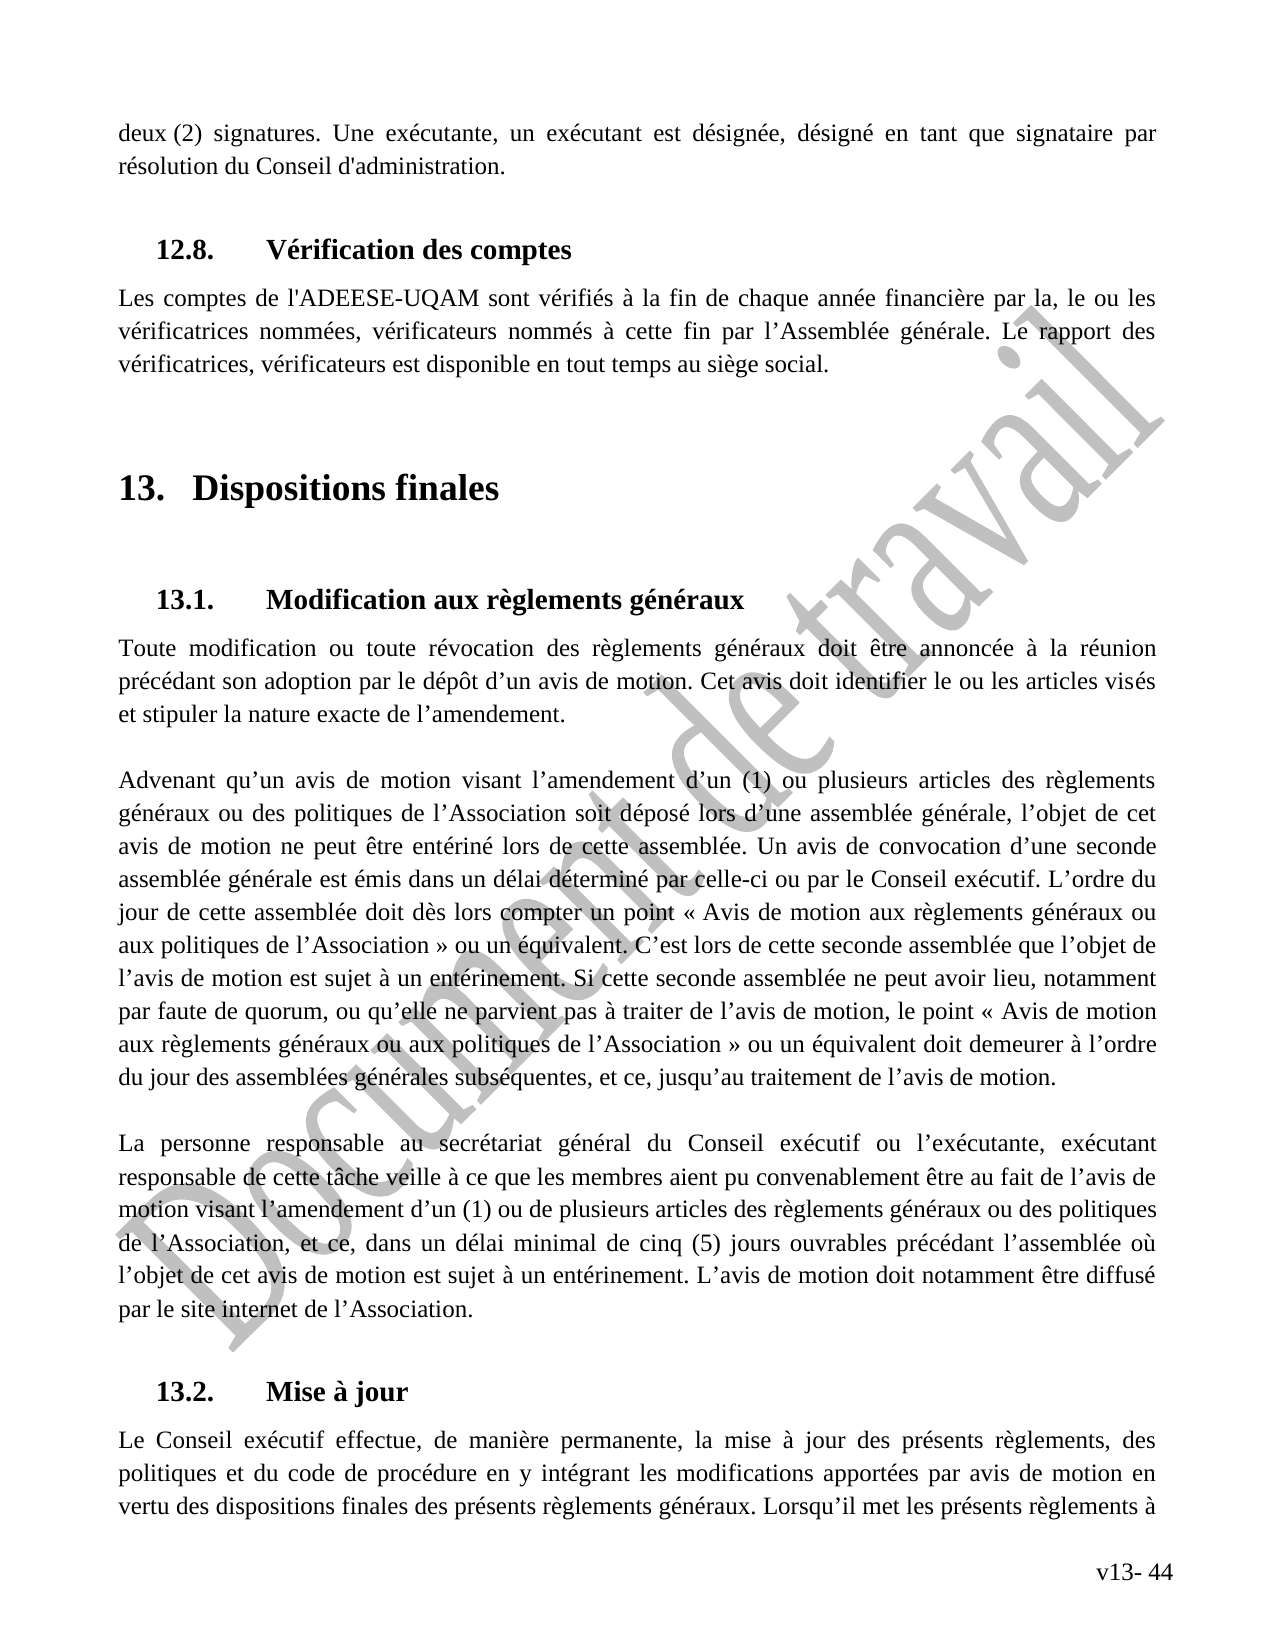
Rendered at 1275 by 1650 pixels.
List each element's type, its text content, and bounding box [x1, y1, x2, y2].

subtitle Vérification des comptes [156, 547, 1157, 581]
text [118, 1444, 1157, 1506]
text Toute modification ou toute révocation des règlements généraux doit être annoncée à la réunion précédant son adoption par le dépôt d’un avis de motion. Cet avis doit identifier le ou les articles visés et stipuler la nature exacte de l’amendement. [118, 948, 1157, 1043]
subtitle Signataires et contrats [156, 118, 1157, 152]
subtitle Dispositions finales [118, 780, 1157, 823]
text Tout contrat, convention ou entente doit être signé par la personne responsable à la coordination et la personne responsable aux affaires financières et administratives. Toute signature de contrat ou entente de service est précédée par une résolution adoptée par l’instance habilitée à le faire. [118, 169, 1157, 264]
text Toutes, tous les signataires du compte bancaire de l’Association sont des exécutantes, exécutants. La personne responsable aux affaires financières et administratives du Conseil exécutif est obligatoirement une, un des signataires du compte bancaire de l’Association. Il y a trois (3) signataires pour le compte bancaire de l’Association et l’émission des chèques ou les retraits au comptoir nécessitent au moins deux (2) signatures. Une exécutante, un exécutant est désignée, désigné en tant que signataire par résolution du Conseil d'administration. [118, 301, 1157, 495]
text Advenant qu’un avis de motion visant l’amendement d’un (1) ou plusieurs articles des règlements généraux ou des politiques de l’Association soit déposé lors d’une assemblée générale, l’objet de cet avis de motion ne peut être entériné lors de cette assemblée. Un avis de convocation d’une seconde assemblée générale est émis dans un délai déterminé par celle-ci ou par le Conseil exécutif. L’ordre du jour de cette assemblée doit dès lors compter un point « Avis de motion aux règlements généraux ou aux politiques de l’Association » ou un équivalent. C’est lors de cette seconde assemblée que l’objet de l’avis de motion est sujet à un entérinement. Si cette seconde assemblée ne peut avoir lieu, notamment par faute de quorum, ou qu’elle ne parvient pas à traiter de l’avis de motion, le point « Avis de motion aux règlements généraux ou aux politiques de l’Association » ou un équivalent doit demeurer à l’ordre du jour des assemblées générales subséquentes, et ce, jusqu’au traitement de l’avis de motion. [118, 1081, 1157, 1406]
text Les comptes de l'ADEESE-UQAM sont vérifiés à la fin de chaque année financière par la, le ou les vérificatrices nommées, vérificateurs nommés à cette fin par l’Assemblée générale. Le rapport des vérificatrices, vérificateurs est disponible en tout temps au siège social. [118, 598, 1157, 693]
subtitle Modification aux règlements généraux [156, 897, 1157, 931]
